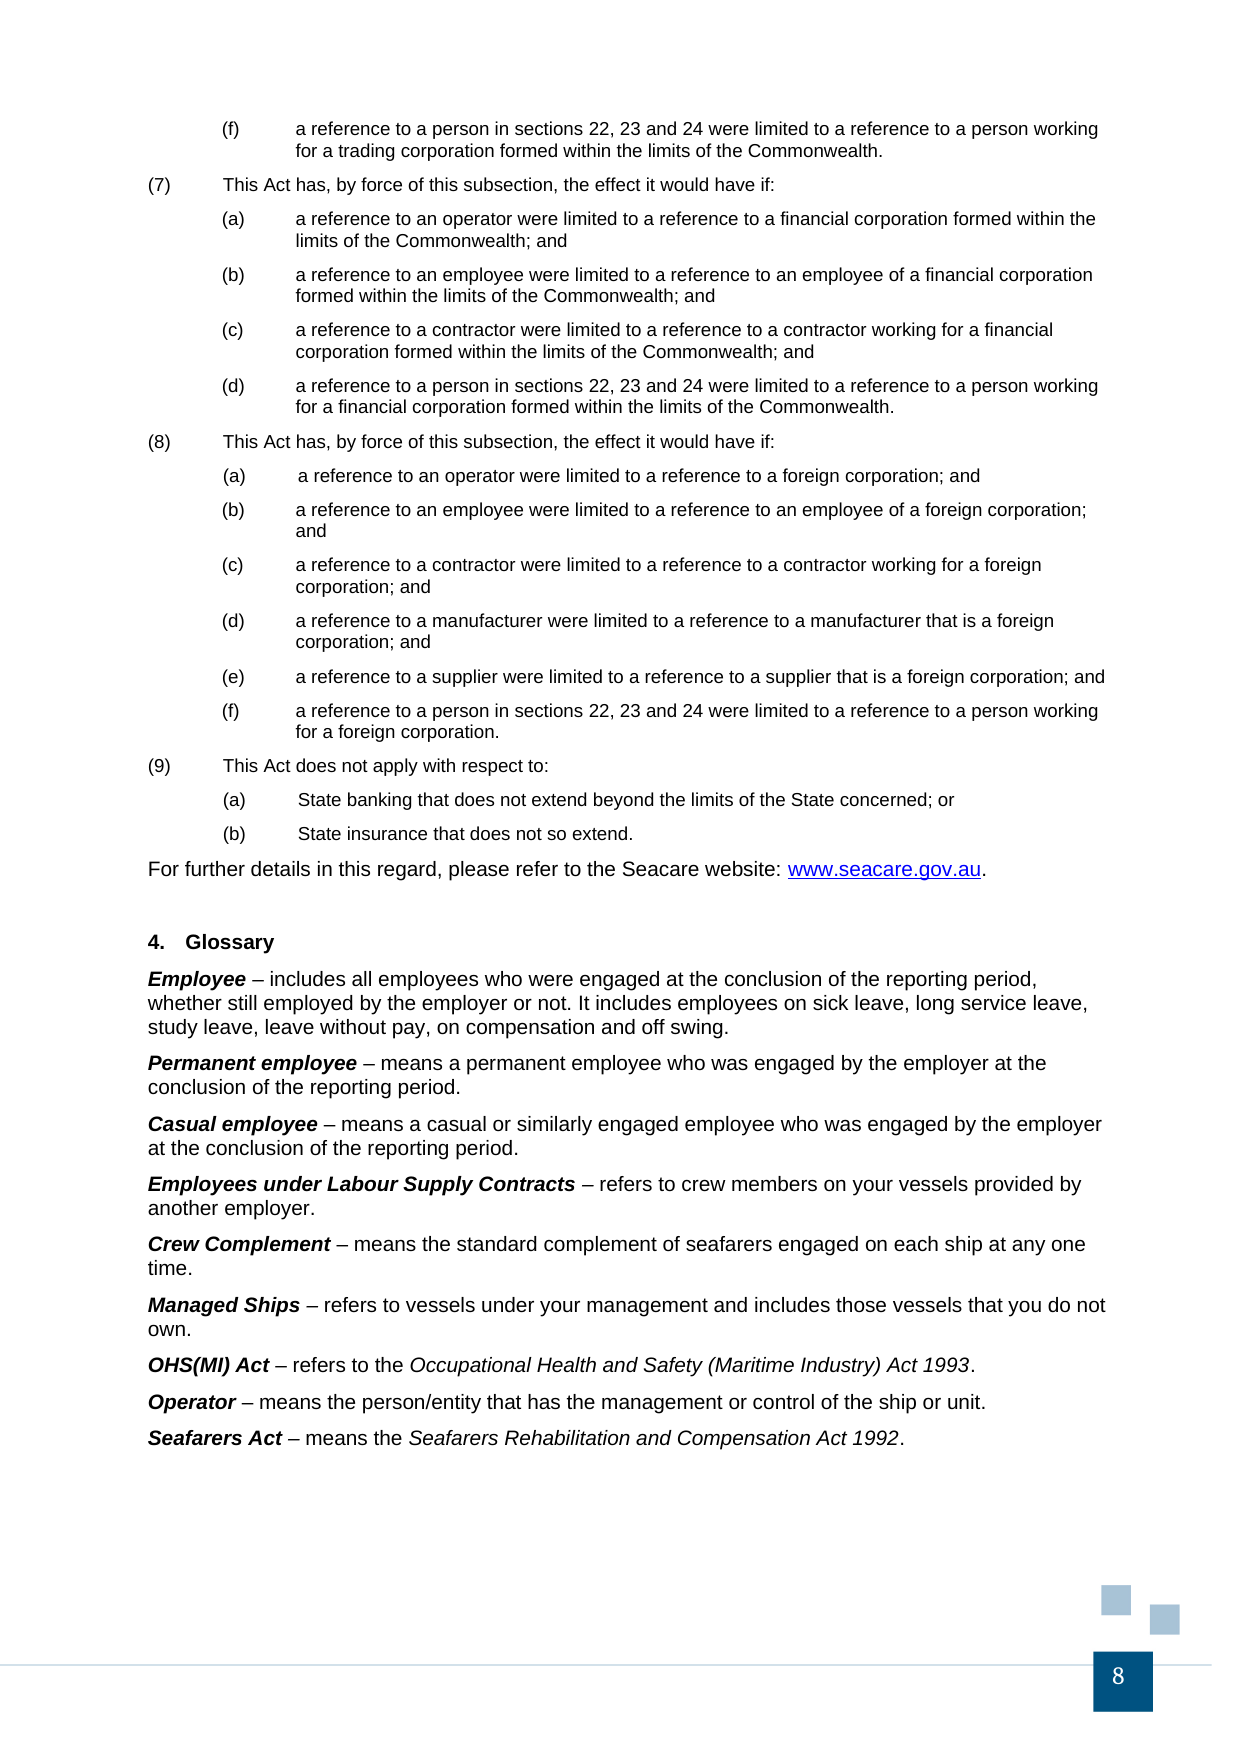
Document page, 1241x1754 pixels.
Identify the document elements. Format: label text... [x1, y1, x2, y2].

text (a) State banking that does not extend beyond the limits of the State concerned; or [148, 789, 1108, 811]
text (a) a reference to an operator were limited to a reference to a foreign corporation; and [148, 464, 1108, 486]
picture [0, 1559, 1212, 1754]
text (a) a reference to an operator were limited to a reference to a financial corporation formed within the limits of the Commonwealth; and [222, 208, 1108, 251]
list Glossary [148, 930, 1108, 954]
text Managed Ships – refers to vessels under your management and includes those vessels that you do not own. [148, 1293, 1108, 1341]
text (b) a reference to an employee were limited to a reference to an employee of a financial corporation formed within the limits of the Commonwealth; and [222, 263, 1108, 307]
text Seafarers Act – means the Seafarers Rehabilitation and Compensation Act 1992. [148, 1426, 1108, 1450]
text (d) a reference to a person in sections 22, 23 and 24 were limited to a reference to a person working for a financial corporation formed within the limits of the Commonwealth. [222, 375, 1108, 418]
text (7) This Act has, by force of this subsection, the effect it would have if: [148, 174, 1108, 195]
text (9) This Act does not apply with respect to: [148, 755, 1108, 777]
text (f) a reference to a person in sections 22, 23 and 24 were limited to a reference to a person working for a trading corporation formed within the limits of the Commonwealth. [222, 118, 1108, 161]
text OHS(MI) Act – refers to the Occupational Health and Safety (Maritime Industry) Act 1993. [148, 1353, 1108, 1377]
text (8) This Act has, by force of this subsection, the effect it would have if: [148, 430, 1108, 452]
text Crew Complement – means the standard complement of seafarers engaged on each ship at any one time. [148, 1232, 1108, 1280]
text Casual employee – means a casual or similarly engaged employee who was engaged by the employer at the conclusion of the reporting period. [148, 1111, 1108, 1159]
text Employees under Labour Supply Contracts – refers to crew members on your vessels provided by another employer. [148, 1172, 1108, 1220]
text (d) a reference to a manufacturer were limited to a reference to a manufacturer that is a foreign corporation; and [222, 610, 1108, 653]
text (e) a reference to a supplier were limited to a reference to a supplier that is a foreign corporation; and [222, 665, 1108, 687]
text Operator – means the person/entity that has the management or control of the ship or unit. [148, 1389, 1108, 1413]
text (c) a reference to a contractor were limited to a reference to a contractor working for a financial corporation formed within the limits of the Commonwealth; and [222, 319, 1108, 362]
text Employee – includes all employees who were engaged at the conclusion of the reporting period, whether still employed by the employer or not. It includes employees on sick leave, long service leave, study leave, leave without pay, on compensation and off swing. [148, 967, 1108, 1038]
text For further details in this regard, please refer to the Seacare website: www.seacare.gov.au. [148, 857, 1108, 881]
text Permanent employee – means a permanent employee who was engaged by the employer at the conclusion of the reporting period. [148, 1051, 1108, 1099]
text (b) State insurance that does not so extend. [148, 823, 1108, 845]
text (f) a reference to a person in sections 22, 23 and 24 were limited to a reference to a person working for a foreign corporation. [222, 699, 1108, 743]
text (b) a reference to an employee were limited to a reference to an employee of a foreign corporation; and [222, 498, 1108, 542]
text (c) a reference to a contractor were limited to a reference to a contractor working for a foreign corporation; and [222, 554, 1108, 597]
